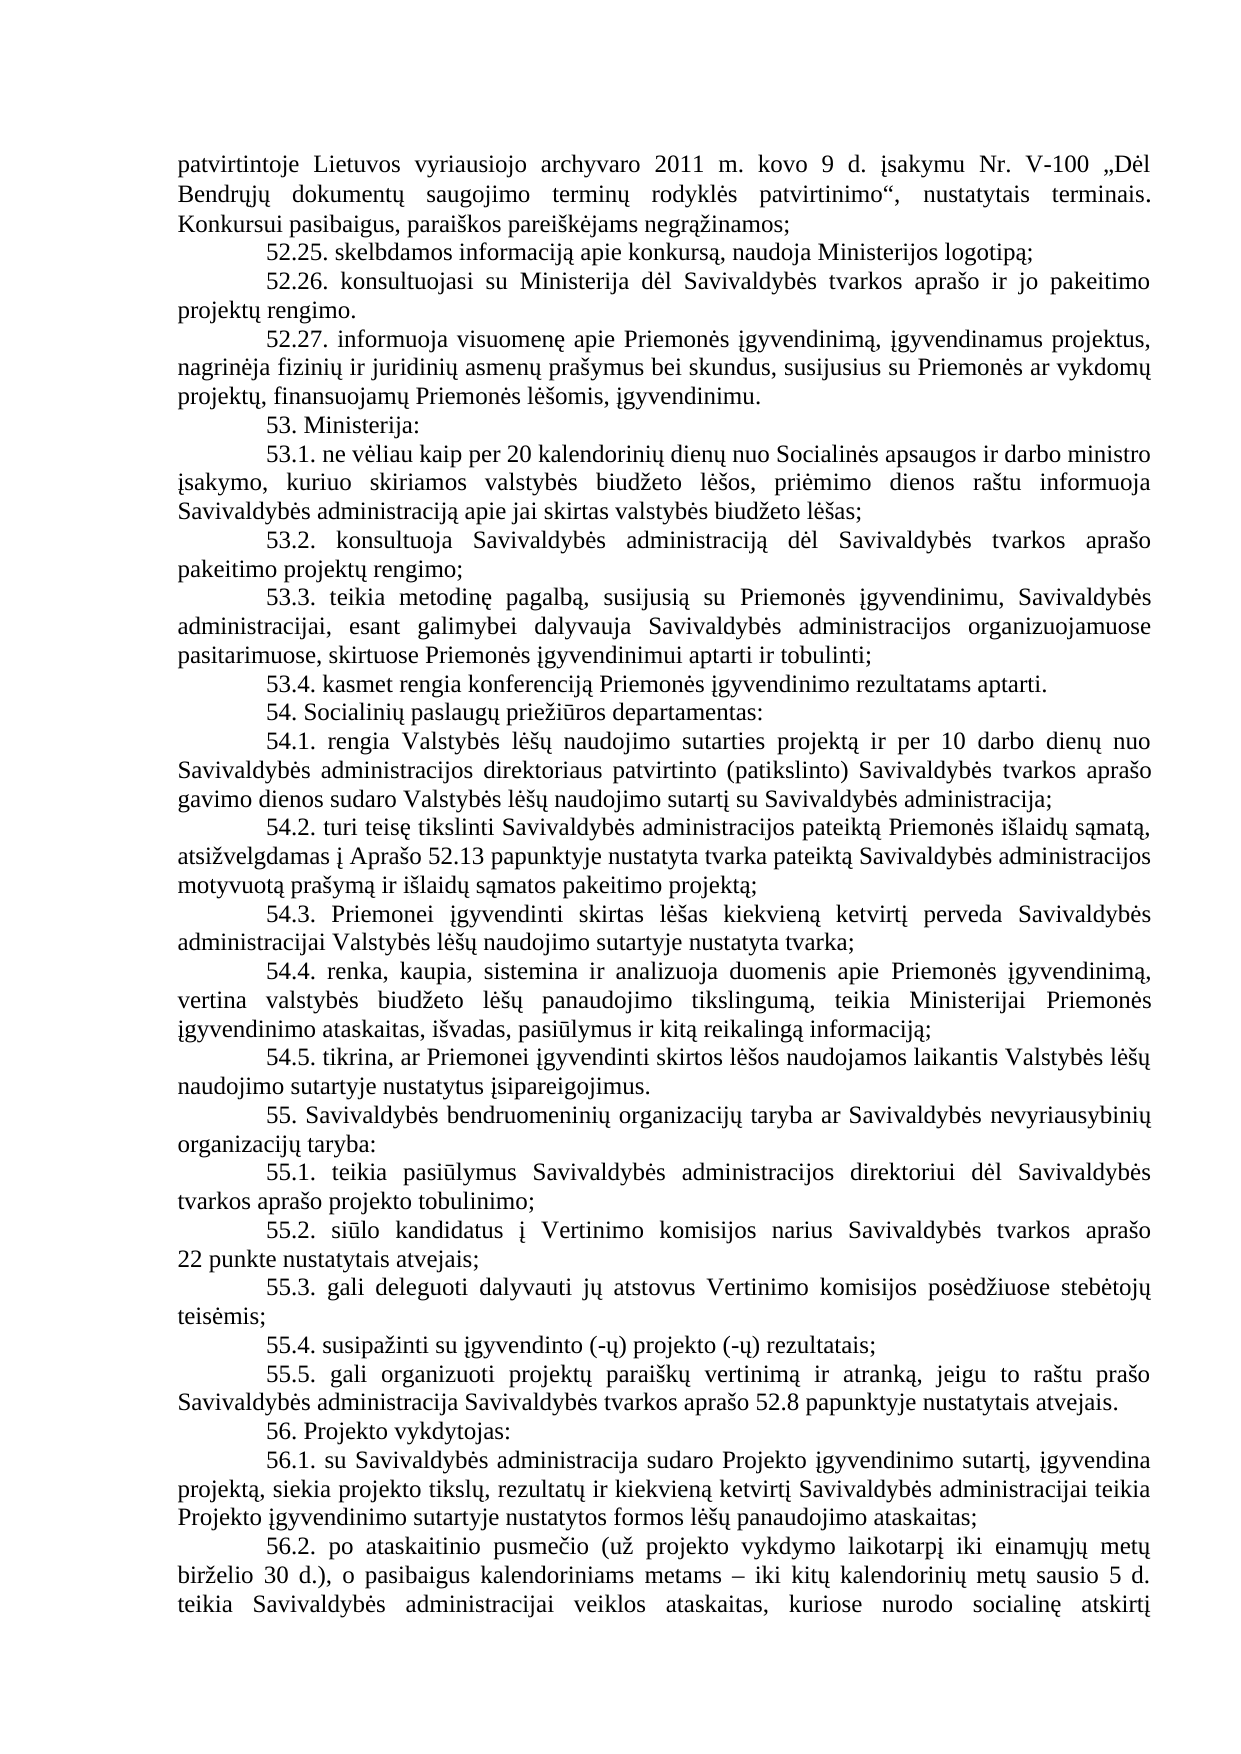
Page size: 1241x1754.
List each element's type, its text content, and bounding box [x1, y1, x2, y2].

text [177, 1531, 1152, 1617]
text 54.1. rengia Valstybės lėšų naudojimo sutarties projektą ir per 10 darbo dienų nuo Savivaldybės administracijos direktoriaus patvirtinto (patikslinto) Savivaldybės tvarkos aprašo gavimo dienos sudaro Valstybės lėšų naudojimo sutartį su Savivaldybės administracija; [177, 726, 1152, 812]
text 54.2. turi teisę tikslinti Savivaldybės administracijos pateiktą Priemonės išlaidų sąmatą, atsižvelgdamas į Aprašo 52.13 papunktyje nustatyta tvarka pateiktą Savivaldybės administracijos motyvuotą prašymą ir išlaidų sąmatos pakeitimo projektą; [177, 812, 1152, 899]
text 53.3. teikia metodinę pagalbą, susijusią su Priemonės įgyvendinimu, Savivaldybės administracijai, esant galimybei dalyvauja Savivaldybės administracijos organizuojamuose pasitarimuose, skirtuose Priemonės įgyvendinimui aptarti ir tobulinti; [177, 582, 1152, 669]
text 52.26. konsultuojasi su Ministerija dėl Savivaldybės tvarkos aprašo ir jo pakeitimo projektų rengimo. [177, 266, 1152, 324]
text 54.3. Priemonei įgyvendinti skirtas lėšas kiekvieną ketvirtį perveda Savivaldybės administracijai Valstybės lėšų naudojimo sutartyje nustatyta tvarka; [177, 899, 1152, 956]
text 55.3. gali deleguoti dalyvauti jų atstovus Vertinimo komisijos posėdžiuose stebėtojų teisėmis; [177, 1272, 1152, 1330]
text 54. Socialinių paslaugų priežiūros departamentas: [177, 697, 1152, 726]
text 55. Savivaldybės bendruomeninių organizacijų taryba ar Savivaldybės nevyriausybinių organizacijų taryba: [177, 1100, 1152, 1157]
text 53. Ministerija: [177, 410, 1152, 439]
text 54.4. renka, kaupia, sistemina ir analizuoja duomenis apie Priemonės įgyvendinimą, vertina valstybės biudžeto lėšų panaudojimo tikslingumą, teikia Ministerijai Priemonės įgyvendinimo ataskaitas, išvadas, pasiūlymus ir kitą reikalingą informaciją; [177, 956, 1152, 1042]
text 56.1. su Savivaldybės administracija sudaro Projekto įgyvendinimo sutartį, įgyvendina projektą, siekia projekto tikslų, rezultatų ir kiekvieną ketvirtį Savivaldybės administracijai teikia Projekto įgyvendinimo sutartyje nustatytos formos lėšų panaudojimo ataskaitas; [177, 1445, 1152, 1531]
text 52.25. skelbdamos informaciją apie konkursą, naudoja Ministerijos logotipą; [177, 237, 1152, 266]
text 56. Projekto vykdytojas: [177, 1416, 1152, 1445]
text 54.5. tikrina, ar Priemonei įgyvendinti skirtos lėšos naudojamos laikantis Valstybės lėšų naudojimo sutartyje nustatytus įsipareigojimus. [177, 1042, 1152, 1100]
text 55.5. gali organizuoti projektų paraiškų vertinimą ir atranką, jeigu to raštu prašo Savivaldybės administracija Savivaldybės tvarkos aprašo 52.8 papunktyje nustatytais atvejais. [177, 1359, 1152, 1416]
text 55.2. siūlo kandidatus į Vertinimo komisijos narius Savivaldybės tvarkos aprašo 22 punkte nustatytais atvejais; [177, 1215, 1152, 1272]
text 53.1. ne vėliau kaip per 20 kalendorinių dienų nuo Socialinės apsaugos ir darbo ministro įsakymo, kuriuo skiriamos valstybės biudžeto lėšos, priėmimo dienos raštu informuoja Savivaldybės administraciją apie jai skirtas valstybės biudžeto lėšas; [177, 439, 1152, 525]
text 52.27. informuoja visuomenę apie Priemonės įgyvendinimą, įgyvendinamus projektus, nagrinėja fizinių ir juridinių asmenų prašymus bei skundus, susijusius su Priemonės ar vykdomų projektų, finansuojamų Priemonės lėšomis, įgyvendinimu. [177, 324, 1152, 410]
text 55.1. teikia pasiūlymus Savivaldybės administracijos direktoriui dėl Savivaldybės tvarkos aprašo projekto tobulinimo; [177, 1157, 1152, 1215]
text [177, 149, 1152, 237]
text 53.2. konsultuoja Savivaldybės administraciją dėl Savivaldybės tvarkos aprašo pakeitimo projektų rengimo; [177, 525, 1152, 582]
text 55.4. susipažinti su įgyvendinto (-ų) projekto (-ų) rezultatais; [177, 1330, 1152, 1359]
text 53.4. kasmet rengia konferenciją Priemonės įgyvendinimo rezultatams aptarti. [177, 669, 1152, 697]
